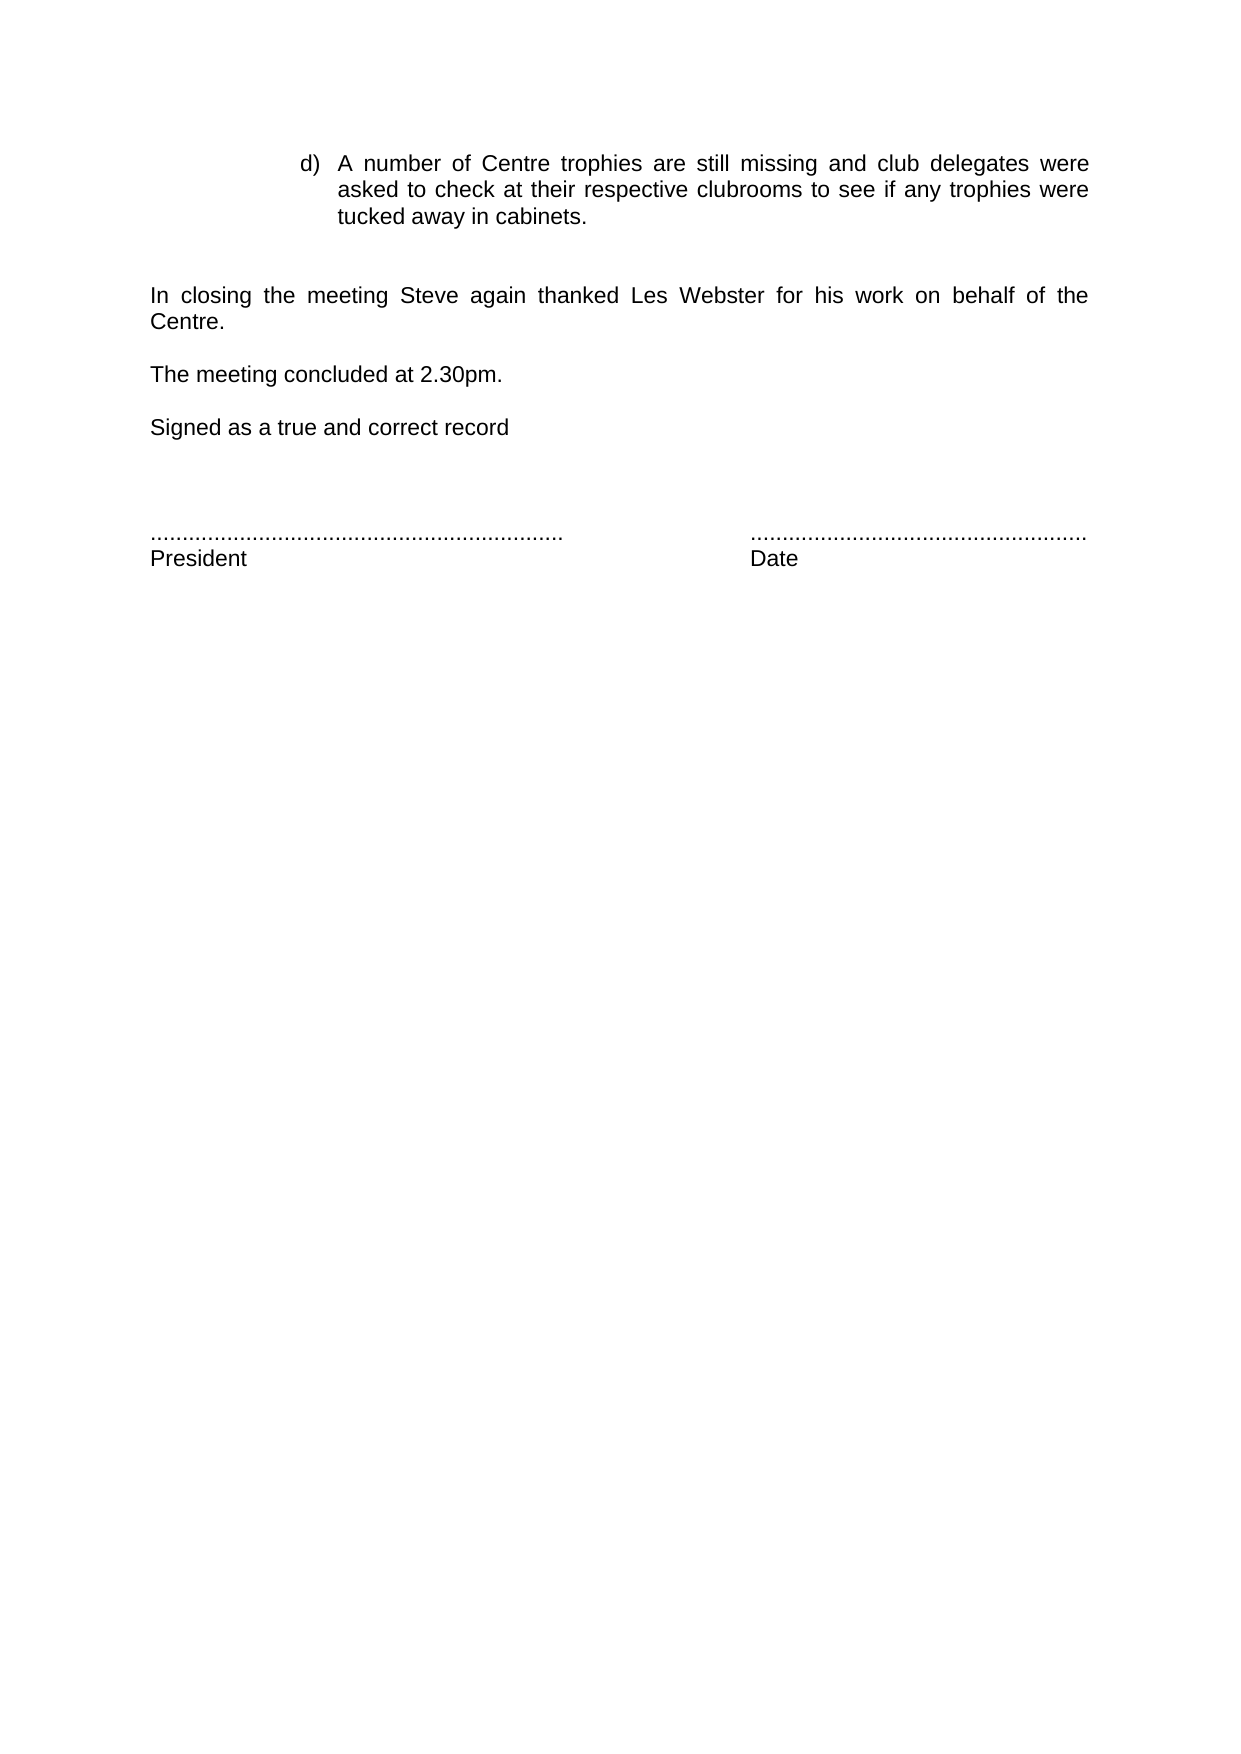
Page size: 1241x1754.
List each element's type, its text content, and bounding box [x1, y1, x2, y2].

text The meeting concluded at 2.30pm. [150, 361, 1090, 387]
list A number of Centre trophies are still missing and club delegates were asked to check at their respective clubrooms to see if any trophies were tucked away in cabinets. [300, 150, 1090, 229]
text Signed as a true and correct record [150, 413, 1090, 440]
text In closing the meeting Steve again thanked Les Webster for his work on behalf of the Centre. [150, 282, 1090, 334]
text ................................................................. ..................................................... [150, 519, 1090, 545]
text President Date [150, 545, 1090, 572]
